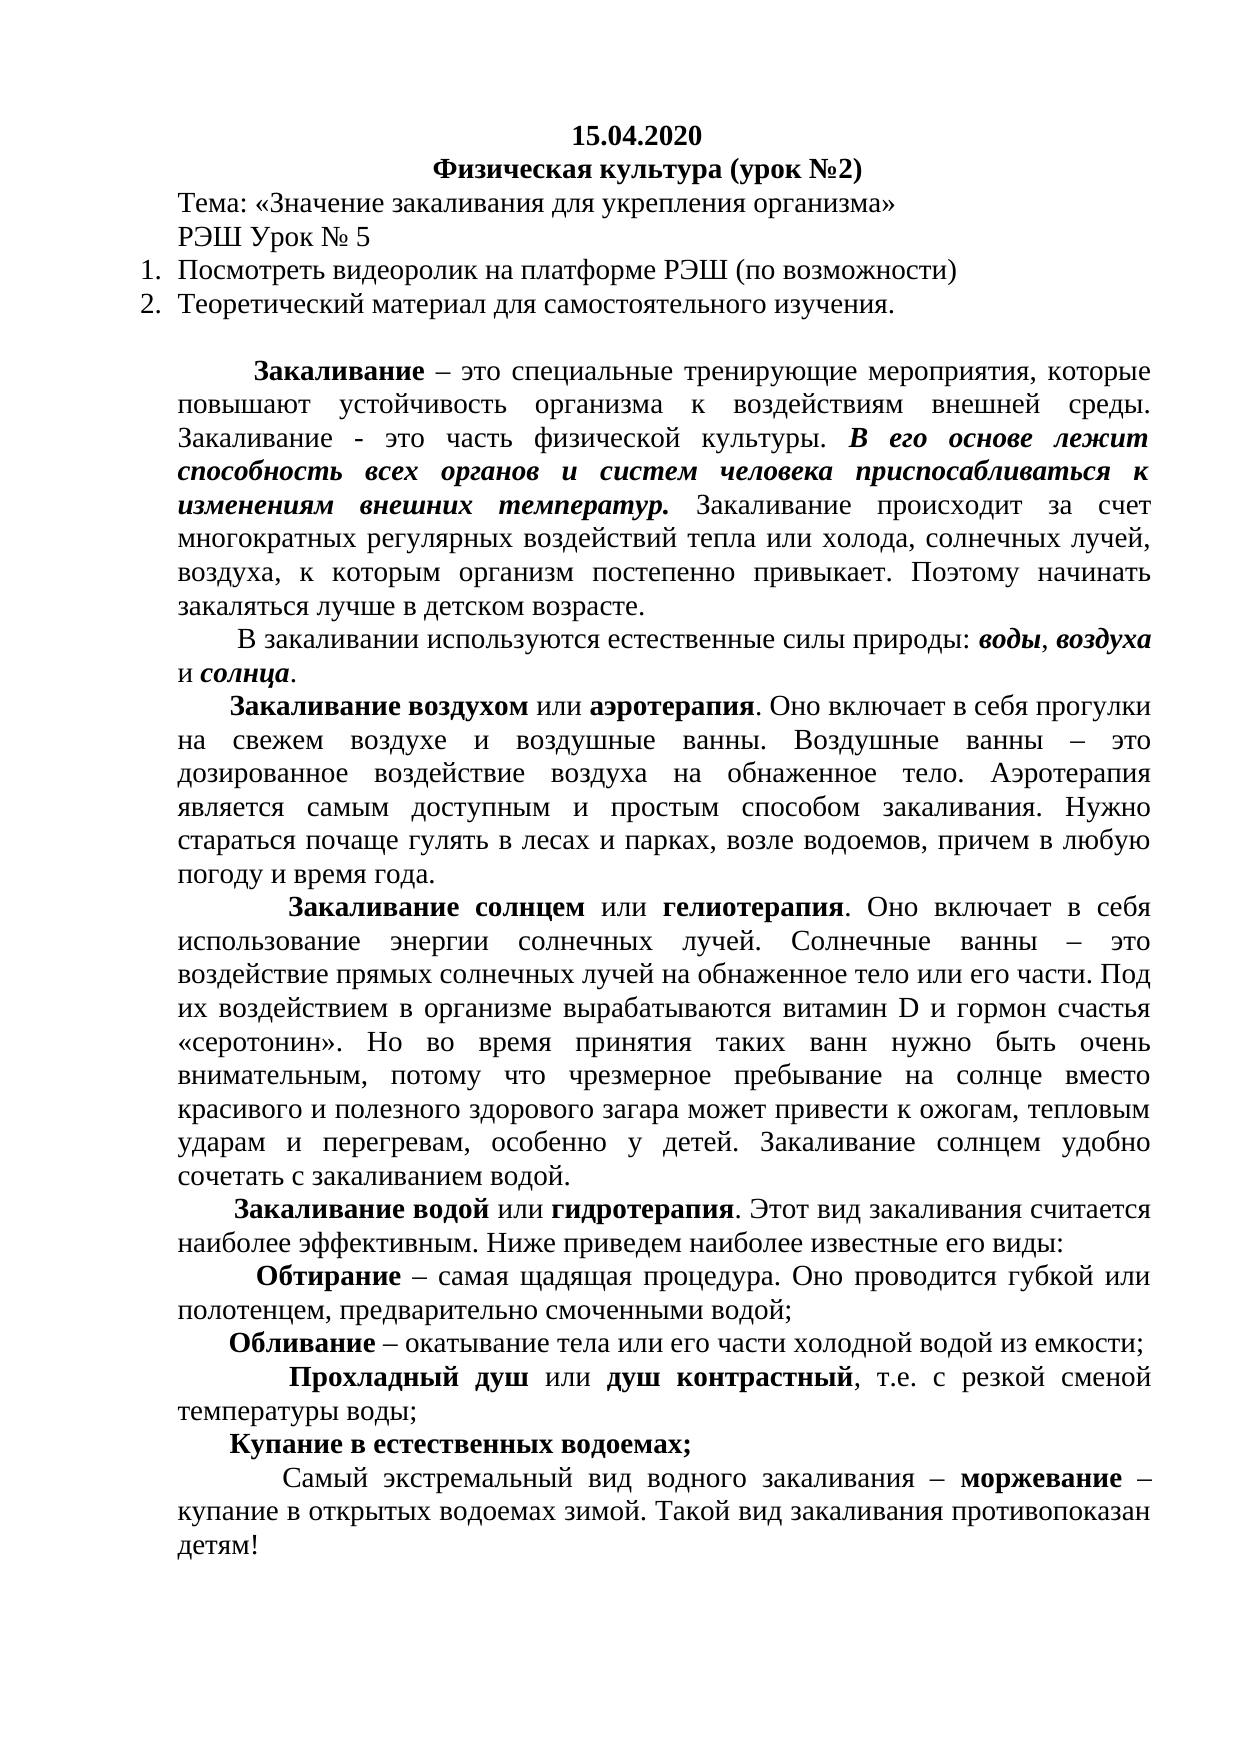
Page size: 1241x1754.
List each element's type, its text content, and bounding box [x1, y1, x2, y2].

text Купание в естественных водоемах; [215, 1426, 1152, 1460]
list Обливание – окатывание тела или его части холодной водой из емкости; [177, 1326, 1152, 1359]
list Закаливание водой или гидротерапия. Этот вид закаливания считается наиболее эффективным. Ниже приведем наиболее известные его виды: [177, 1191, 1152, 1258]
list В закаливании используются естественные силы природы: воды, воздуха и солнца. [177, 621, 1152, 688]
list Теоретический материал для самостоятельного изучения. [140, 286, 1152, 319]
text Тема: «Значение закаливания для укрепления организма» [177, 185, 1152, 219]
list Прохладный душ или душ контрастный, т.е. с резкой сменой температуры воды; [177, 1359, 1152, 1426]
list Обтирание – самая щадящая процедура. Оно проводится губкой или полотенцем, предварительно смоченными водой; [177, 1258, 1152, 1326]
list Самый экстремальный вид водного закаливания – моржевание – купание в открытых водоемах зимой. Такой вид закаливания противопоказан детям! [177, 1460, 1152, 1560]
text Закаливание воздухом или аэротерапия. Оно включает в себя прогулки на свежем воздухе и воздушные ванны. Воздушные ванны – это дозированное воздействие воздуха на обнаженное тело. Аэротерапия является самым доступным и простым способом закаливания. Нужно стараться почаще гулять в лесах и парках, возле водоемов, причем в любую погоду и время года. [177, 688, 1152, 889]
list Закаливание солнцем или гелиотерапия. Оно включает в себя использование энергии солнечных лучей. Солнечные ванны – это воздействие прямых солнечных лучей на обнаженное тело или его части. Под их воздействием в организме вырабатываются витамин D и гормон счастья «серотонин». Но во время принятия таких ванн нужно быть очень внимательным, потому что чрезмерное пребывание на солнце вместо красивого и полезного здорового загара может привести к ожогам, тепловым ударам и перегревам, особенно у детей. Закаливание солнцем удобно сочетать с закаливанием водой. [177, 889, 1152, 1191]
list Закаливание – это специальные тренирующие мероприятия, которые повышают устойчивость организма к воздействиям внешней среды. Закаливание - это часть физической культуры. В его основе лежит способность всех органов и систем человека приспосабливаться к изменениям внешних температур. Закаливание происходит за счет многократных регулярных воздействий тепла или холода, солнечных лучей, воздуха, к которым организм постепенно привыкает. Поэтому начинать закаляться лучше в детском возрасте. [177, 353, 1152, 621]
text РЭШ Урок № 5 [177, 219, 1152, 252]
text 15.04.2020 [177, 118, 1152, 152]
list Посмотреть видеоролик на платформе РЭШ (по возможности) [140, 252, 1152, 286]
text Физическая культура (урок №2) [177, 152, 1152, 185]
